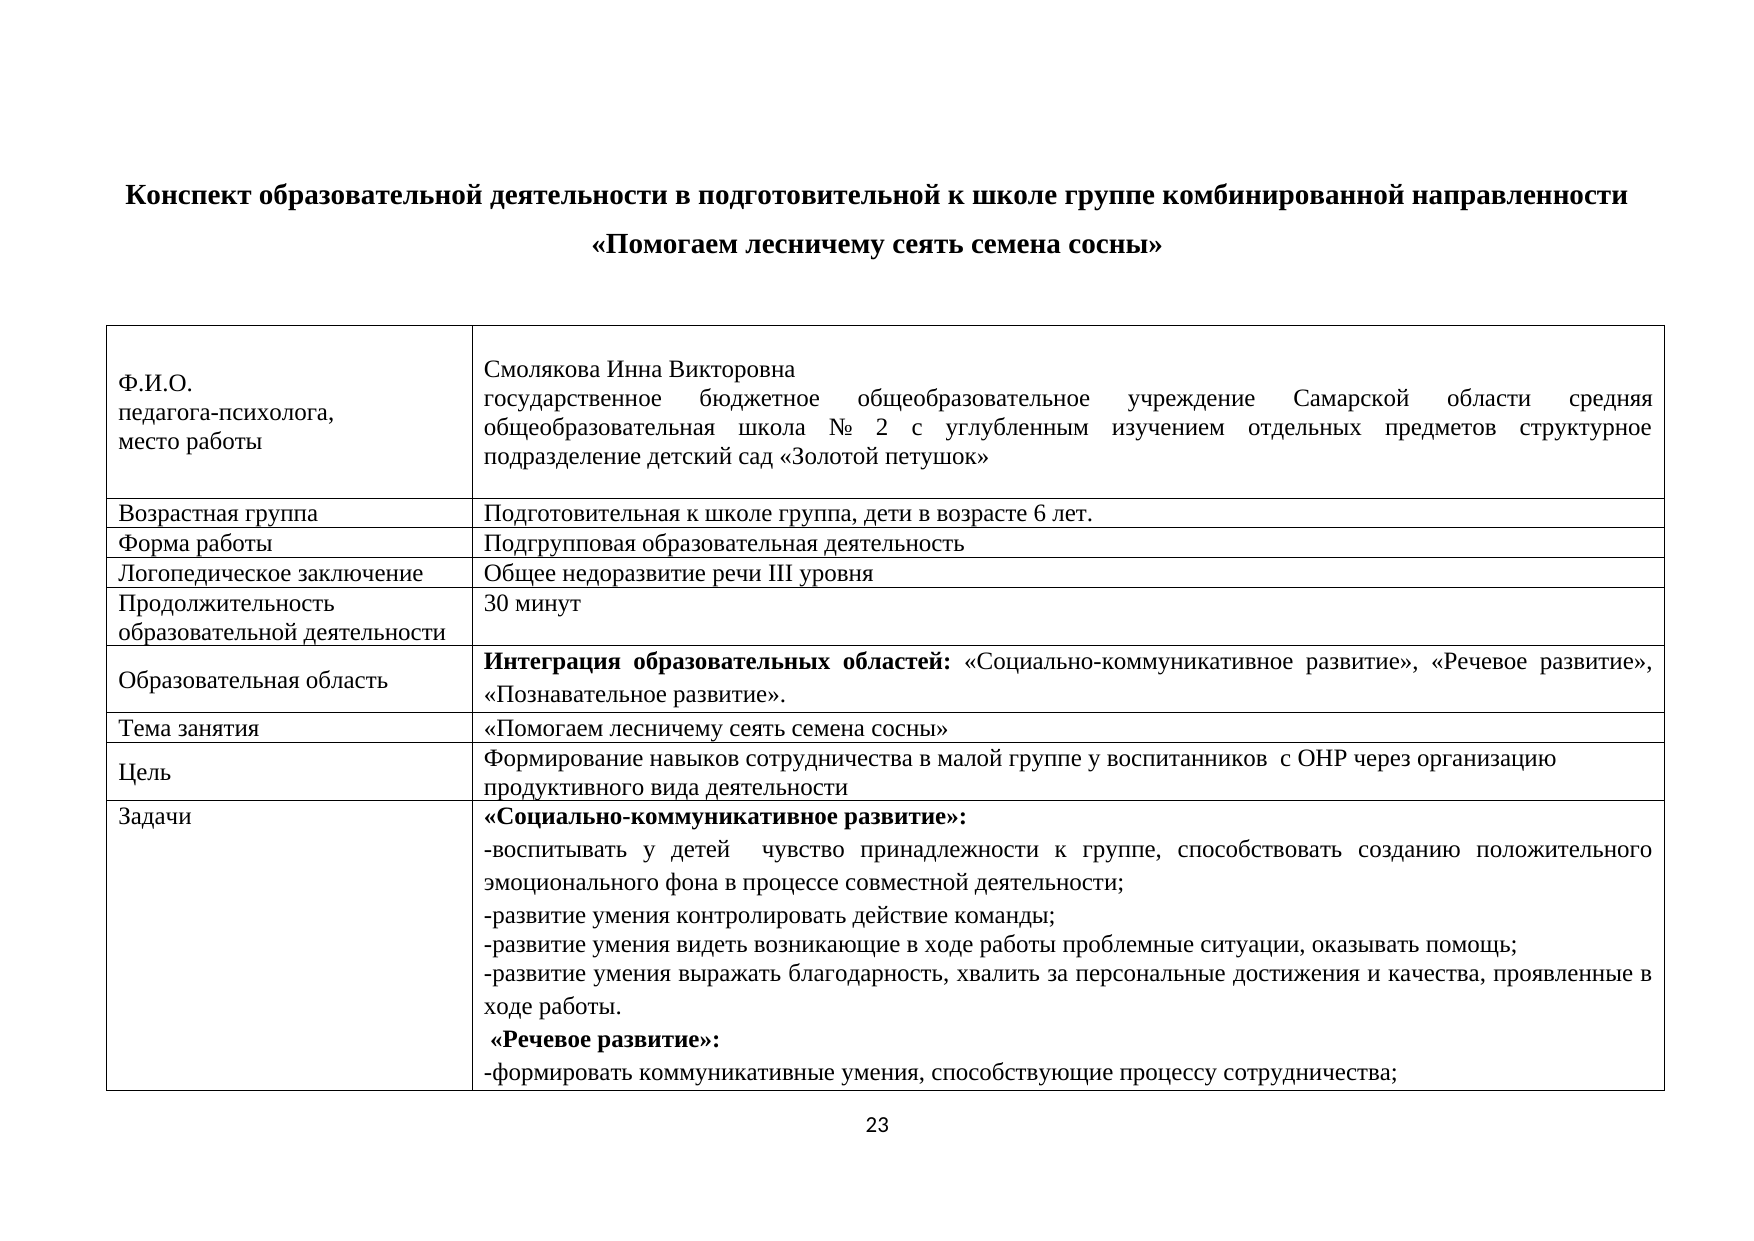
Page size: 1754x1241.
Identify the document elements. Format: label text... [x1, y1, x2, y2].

table_cell Интеграция образовательных областей: «Социально-коммуникативное развитие», «Речевое развитие», «Познавательное развитие». [473, 646, 1664, 712]
table_cell Формирование навыков сотрудничества в малой группе у воспитанников с ОНР через организацию продуктивного вида деятельности [473, 743, 1664, 800]
table_cell «Помогаем лесничему сеять семена сосны» [473, 713, 1664, 742]
table_cell Общее недоразвитие речи III уровня [473, 558, 1664, 587]
table_cell 30 минут [473, 588, 1664, 645]
table_cell Форма работы [107, 528, 472, 557]
text «Помогаем лесничему сеять семена сосны» [118, 226, 1636, 260]
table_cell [473, 801, 1664, 1090]
table_cell Задачи [107, 801, 472, 1090]
table_cell Продолжительность образовательной деятельности [107, 588, 472, 645]
text Конспект образовательной деятельности в подготовительной к школе группе комбинированной направленности [118, 177, 1636, 211]
table_cell Тема занятия [107, 713, 472, 742]
table_cell Цель [107, 743, 472, 800]
table_cell Образовательная область [107, 646, 472, 712]
table_header Смолякова Инна Викторовна государственное бюджетное общеобразовательное учреждение Самарской области средняя общеобразовательная школа № 2 с углубленным изучением отдельных предметов структурное подразделение детский сад «Золотой петушок» [473, 326, 1664, 497]
table_cell Возрастная группа [107, 499, 472, 527]
table_cell Логопедическое заключение [107, 558, 472, 587]
table_cell Подгрупповая образовательная деятельность [473, 528, 1664, 557]
table_cell Подготовительная к школе группа, дети в возрасте 6 лет. [473, 499, 1664, 527]
table_header Ф.И.О. педагога-психолога, место работы [107, 326, 472, 497]
